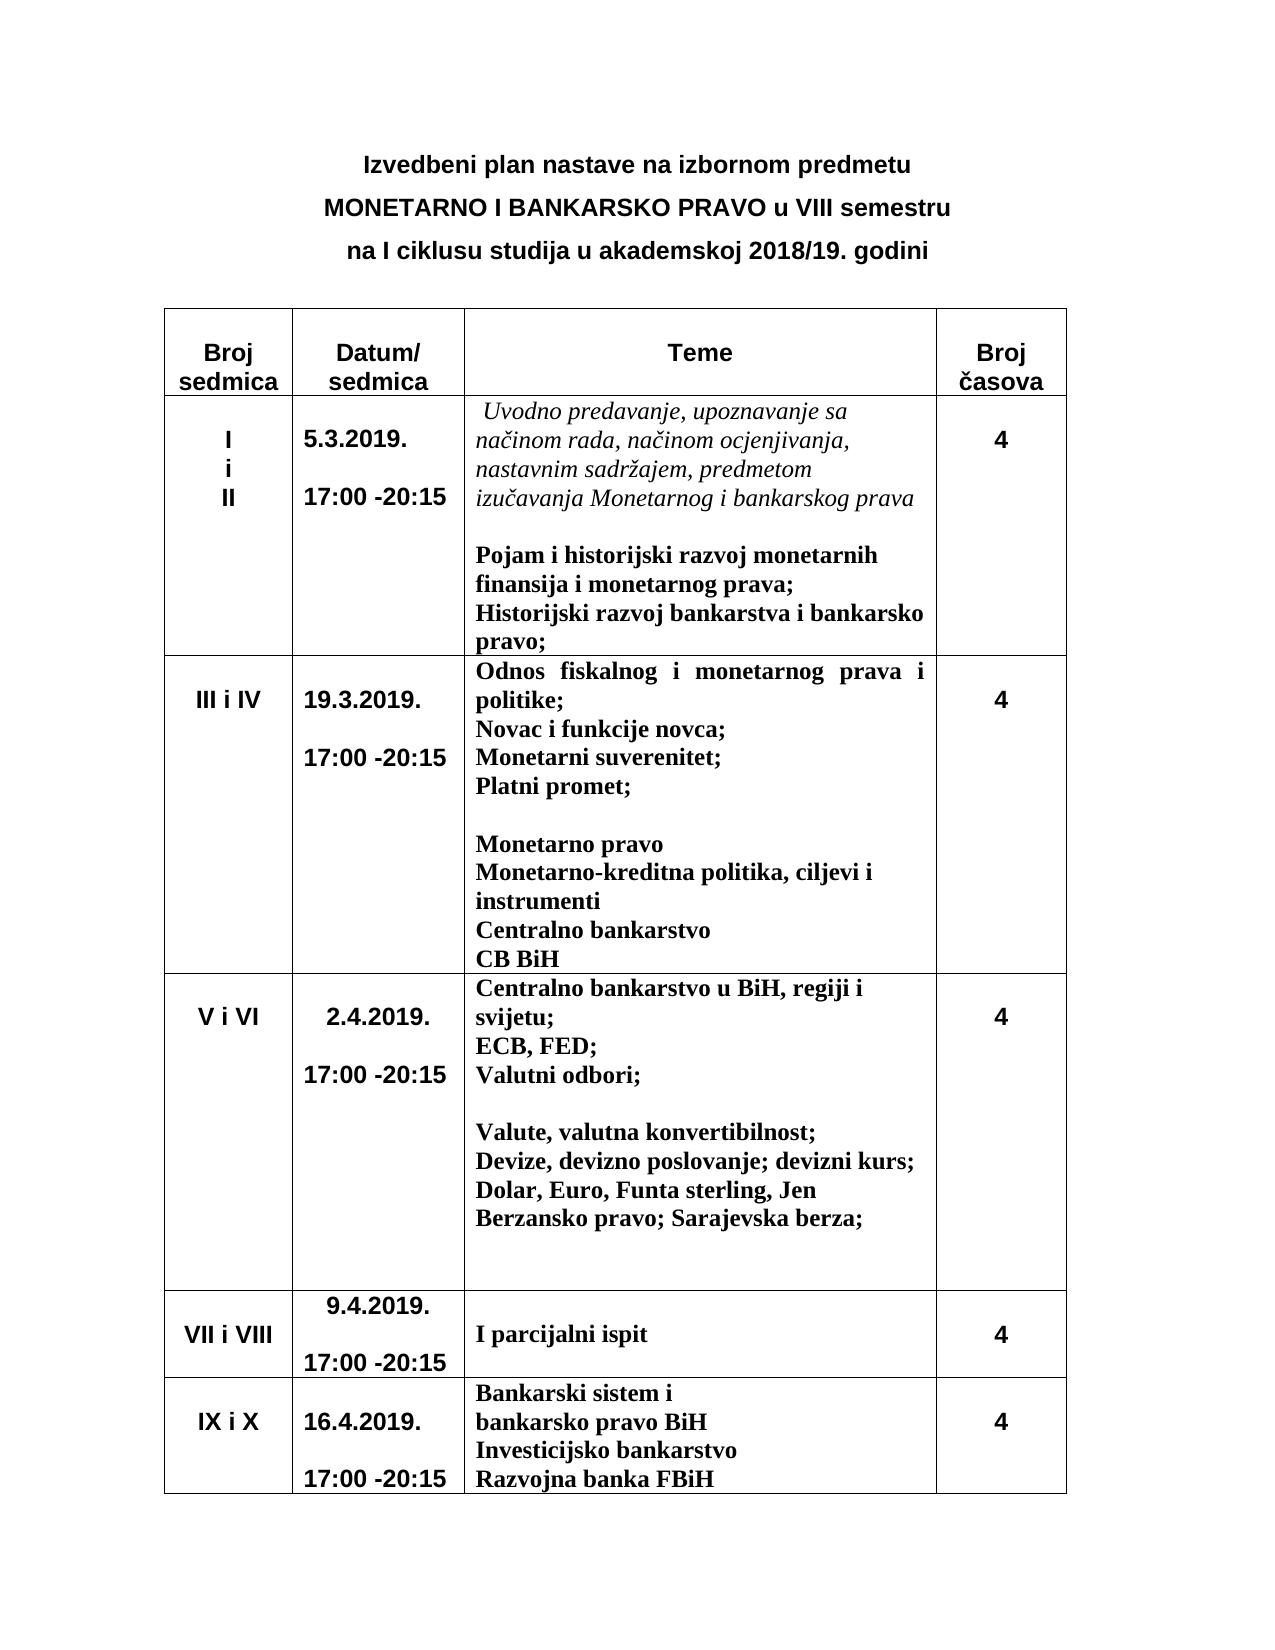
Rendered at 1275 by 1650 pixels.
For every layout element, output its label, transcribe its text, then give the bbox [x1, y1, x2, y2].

table_cell 4 [937, 396, 1066, 655]
table_cell I i II [165, 396, 292, 655]
table_cell Uvodno predavanje, upoznavanje sa načinom rada, načinom ocjenjivanja, nastavnim sadržajem, predmetom izučavanja Monetarnog i bankarskog prava Pojam i historijski razvoj monetarnih finansija i monetarnog prava; Historijski razvoj bankarstva i bankarsko pravo; [465, 396, 936, 655]
text na I ciklusu studija u akademskoj 2018/19. godini [187, 236, 1087, 265]
table_header Datum/ sedmica [293, 309, 464, 395]
table_cell 19.3.2019. 17:00 -20:15 [293, 656, 464, 972]
table_cell 4 [937, 656, 1066, 972]
table_cell V i VI [165, 974, 292, 1290]
table_header Broj sedmica [165, 309, 292, 395]
table_header Broj časova [937, 309, 1066, 395]
table_cell 4 [937, 974, 1066, 1290]
table_header Teme [465, 309, 936, 395]
table_cell 4 [937, 1291, 1066, 1377]
table_cell 9.4.2019. 17:00 -20:15 [293, 1291, 464, 1377]
text MONETARNO I BANKARSKO PRAVO u VIII semestru [187, 193, 1087, 222]
table_cell 5.3.2019. 17:00 -20:15 [293, 396, 464, 655]
table_cell III i IV [165, 656, 292, 972]
text Izvedbeni plan nastave na izbornom predmetu [187, 150, 1087, 179]
table_cell 2.4.2019. 17:00 -20:15 [293, 974, 464, 1290]
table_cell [465, 1378, 936, 1493]
table_cell I parcijalni ispit [465, 1291, 936, 1377]
table_cell VII i VIII [165, 1291, 292, 1377]
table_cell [293, 1378, 464, 1493]
table_cell Odnos fiskalnog i monetarnog prava i politike; Novac i funkcije novca; Monetarni suverenitet; Platni promet; Monetarno pravo Monetarno-kreditna politika, ciljevi i instrumenti Centralno bankarstvo CB BiH [465, 656, 936, 972]
table_cell Centralno bankarstvo u BiH, regiji i svijetu; ECB, FED; Valutni odbori; Valute, valutna konvertibilnost; Devize, devizno poslovanje; devizni kurs; Dolar, Euro, Funta sterling, Jen Berzansko pravo; Sarajevska berza; [465, 974, 936, 1290]
table_cell IX i X [165, 1378, 292, 1493]
table_cell 4 [937, 1378, 1066, 1493]
